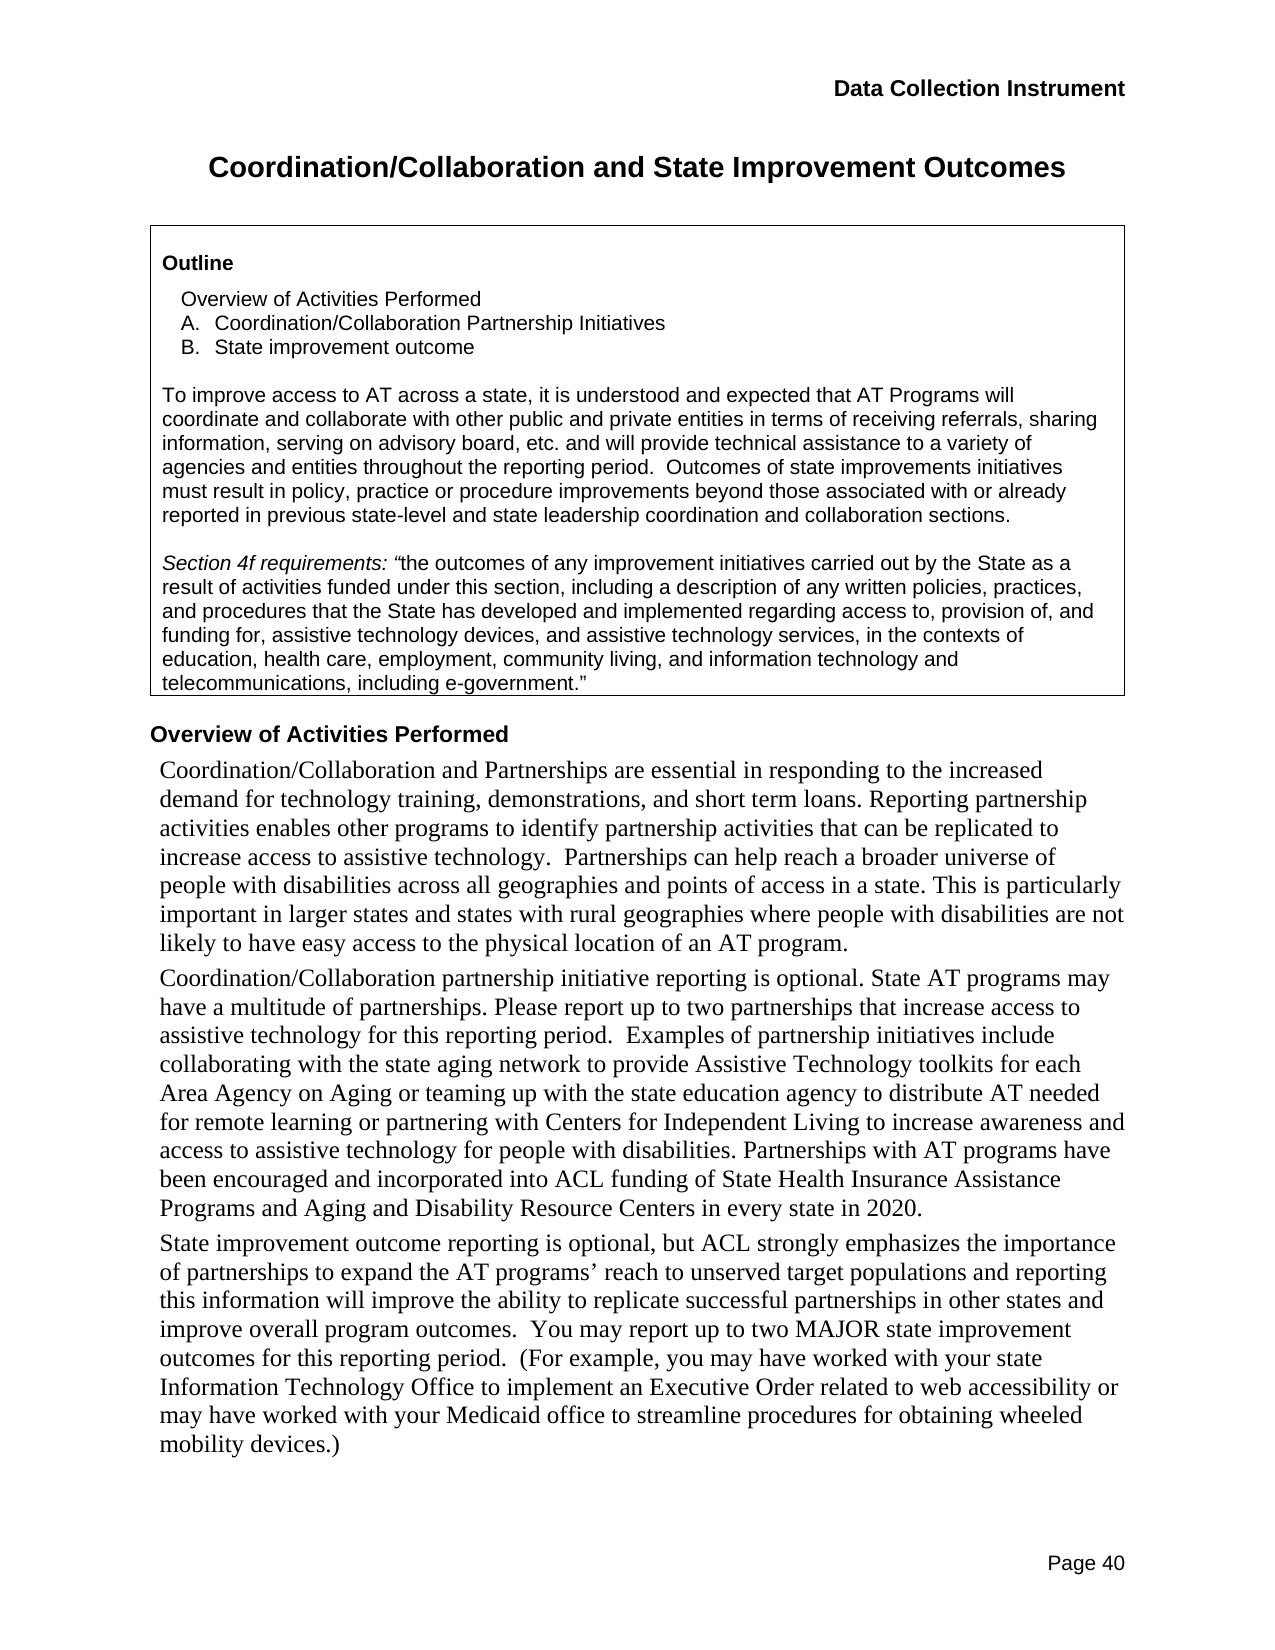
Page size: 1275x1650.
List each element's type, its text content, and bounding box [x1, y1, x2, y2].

subtitle Coordination/Collaboration and State Improvement Outcomes [150, 150, 1125, 183]
text State improvement outcome reporting is optional, but ACL strongly emphasizes the importance of partnerships to expand the AT programs’ reach to unserved target populations and reporting this information will improve the ability to replicate successful partnerships in other states and improve overall program outcomes. You may report up to two MAJOR state improvement outcomes for this reporting period. (For example, you may have worked with your state Information Technology Office to implement an Executive Order related to web accessibility or may have worked with your Medicaid office to streamline procedures for obtaining wheeled mobility devices.) [159, 1228, 1125, 1458]
text Coordination/Collaboration partnership initiative reporting is optional. State AT programs may have a multitude of partnerships. Please report up to two partnerships that increase access to assistive technology for this reporting period. Examples of partnership initiatives include collaborating with the state aging network to provide Assistive Technology toolkits for each Area Agency on Aging or teaming up with the state education agency to distribute AT needed for remote learning or partnering with Centers for Independent Living to increase awareness and access to assistive technology for people with disabilities. Partnerships with AT programs have been encouraged and incorporated into ACL funding of State Health Insurance Assistance Programs and Aging and Disability Resource Centers in every state in 2020. [159, 963, 1125, 1222]
subtitle Overview of Activities Performed [150, 721, 1125, 747]
text Coordination/Collaboration and Partnerships are essential in responding to the increased demand for technology training, demonstrations, and short term loans. Reporting partnership activities enables other programs to identify partnership activities that can be replicated to increase access to assistive technology. Partnerships can help reach a broader universe of people with disabilities across all geographies and points of access in a state. This is particularly important in larger states and states with rural geographies where people with disabilities are not likely to have easy access to the physical location of an AT program. [159, 755, 1125, 957]
table_header Outline Overview of Activities Performed Coordination/Collaboration Partnership Initiatives State improvement outcome To improve access to AT across a state, it is understood and expected that AT Programs will coordinate and collaborate with other public and private entities in terms of receiving referrals, sharing information, serving on advisory board, etc. and will provide technical assistance to a variety of agencies and entities throughout the reporting period. Outcomes of state improvements initiatives must result in policy, practice or procedure improvements beyond those associated with or already reported in previous state-level and state leadership coordination and collaboration sections. Section 4f requirements: “the outcomes of any improvement initiatives carried out by the State as a result of activities funded under this section, including a description of any written policies, practices, and procedures that the State has developed and implemented regarding access to, provision of, and funding for, assistive technology devices, and assistive technology services, in the contexts of education, health care, employment, community living, and information technology and telecommunications, including e-government.” [151, 226, 1124, 694]
